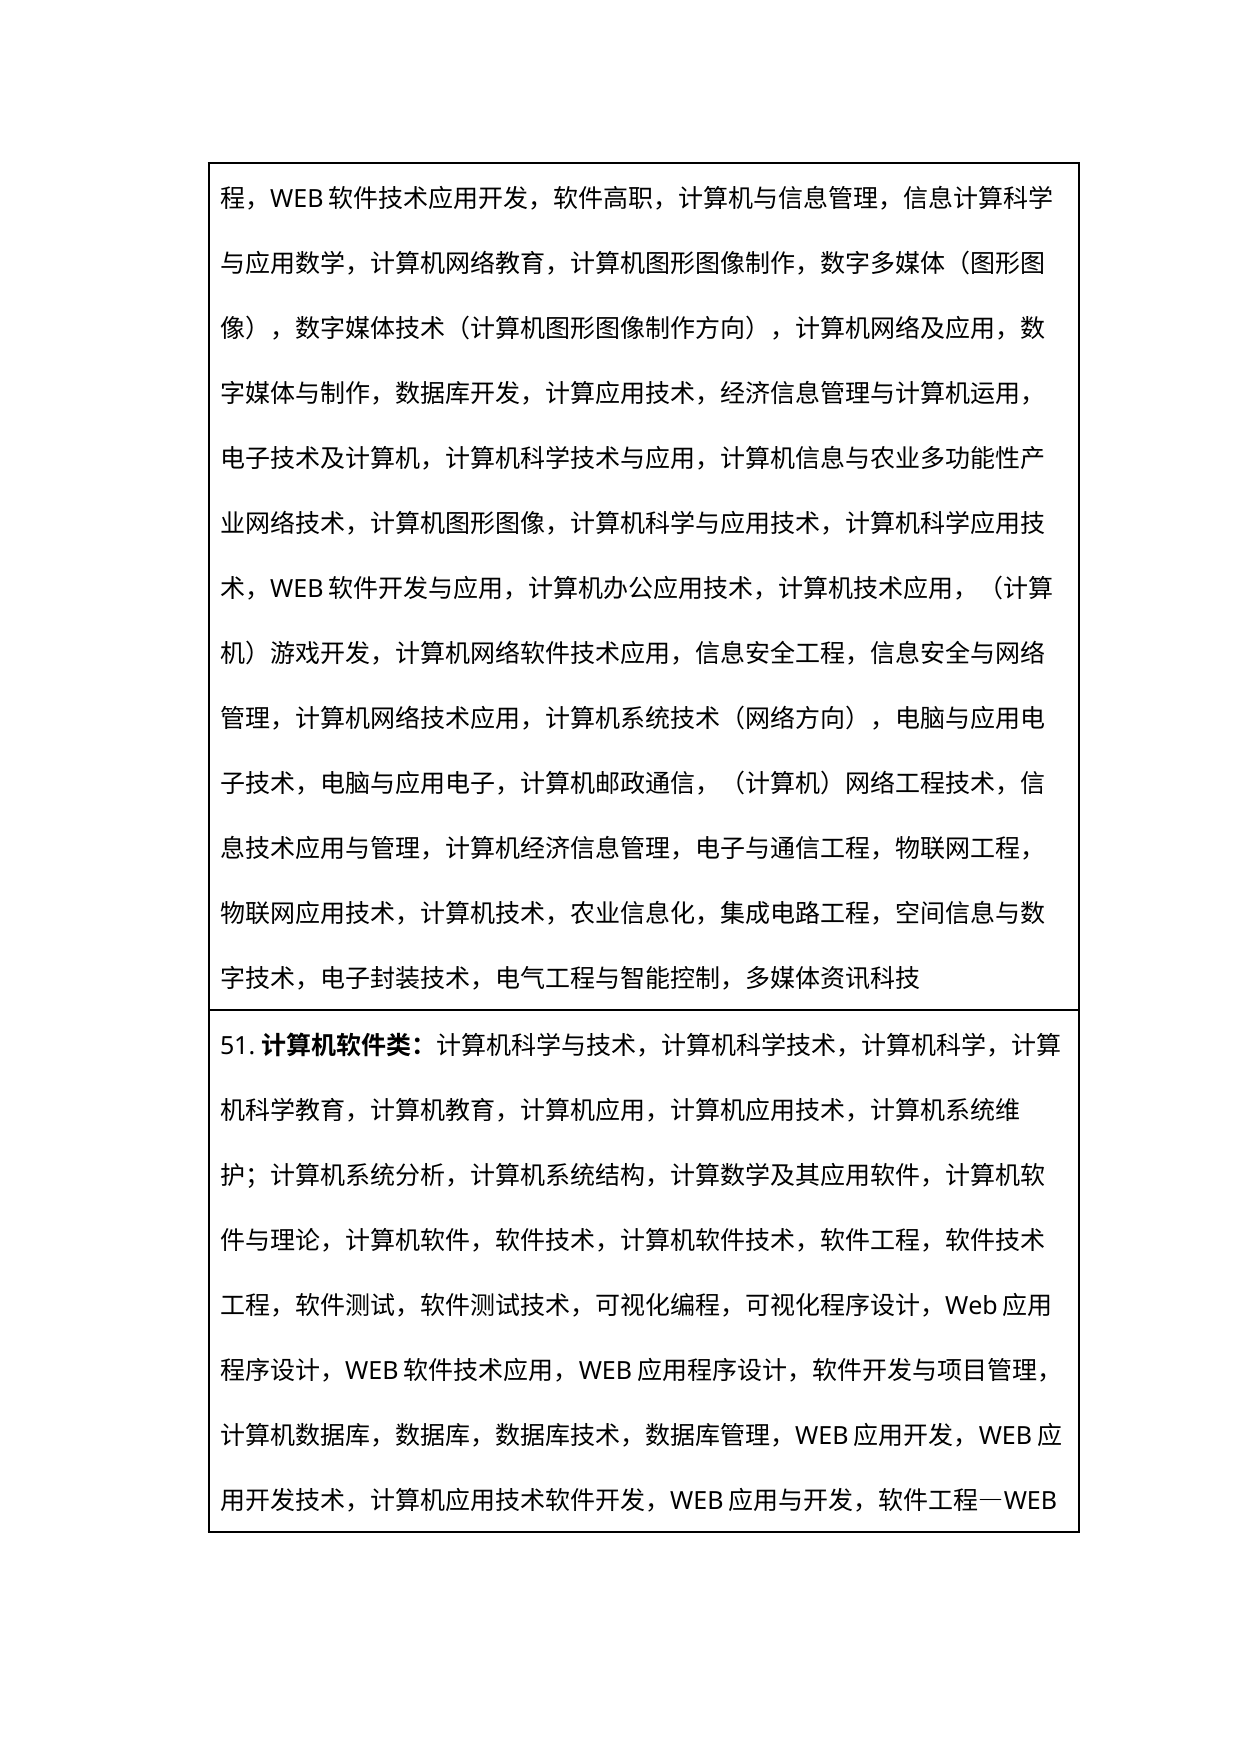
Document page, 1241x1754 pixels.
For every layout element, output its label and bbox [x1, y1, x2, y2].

table_cell [210, 164, 1078, 1009]
table_cell [210, 1011, 1078, 1531]
